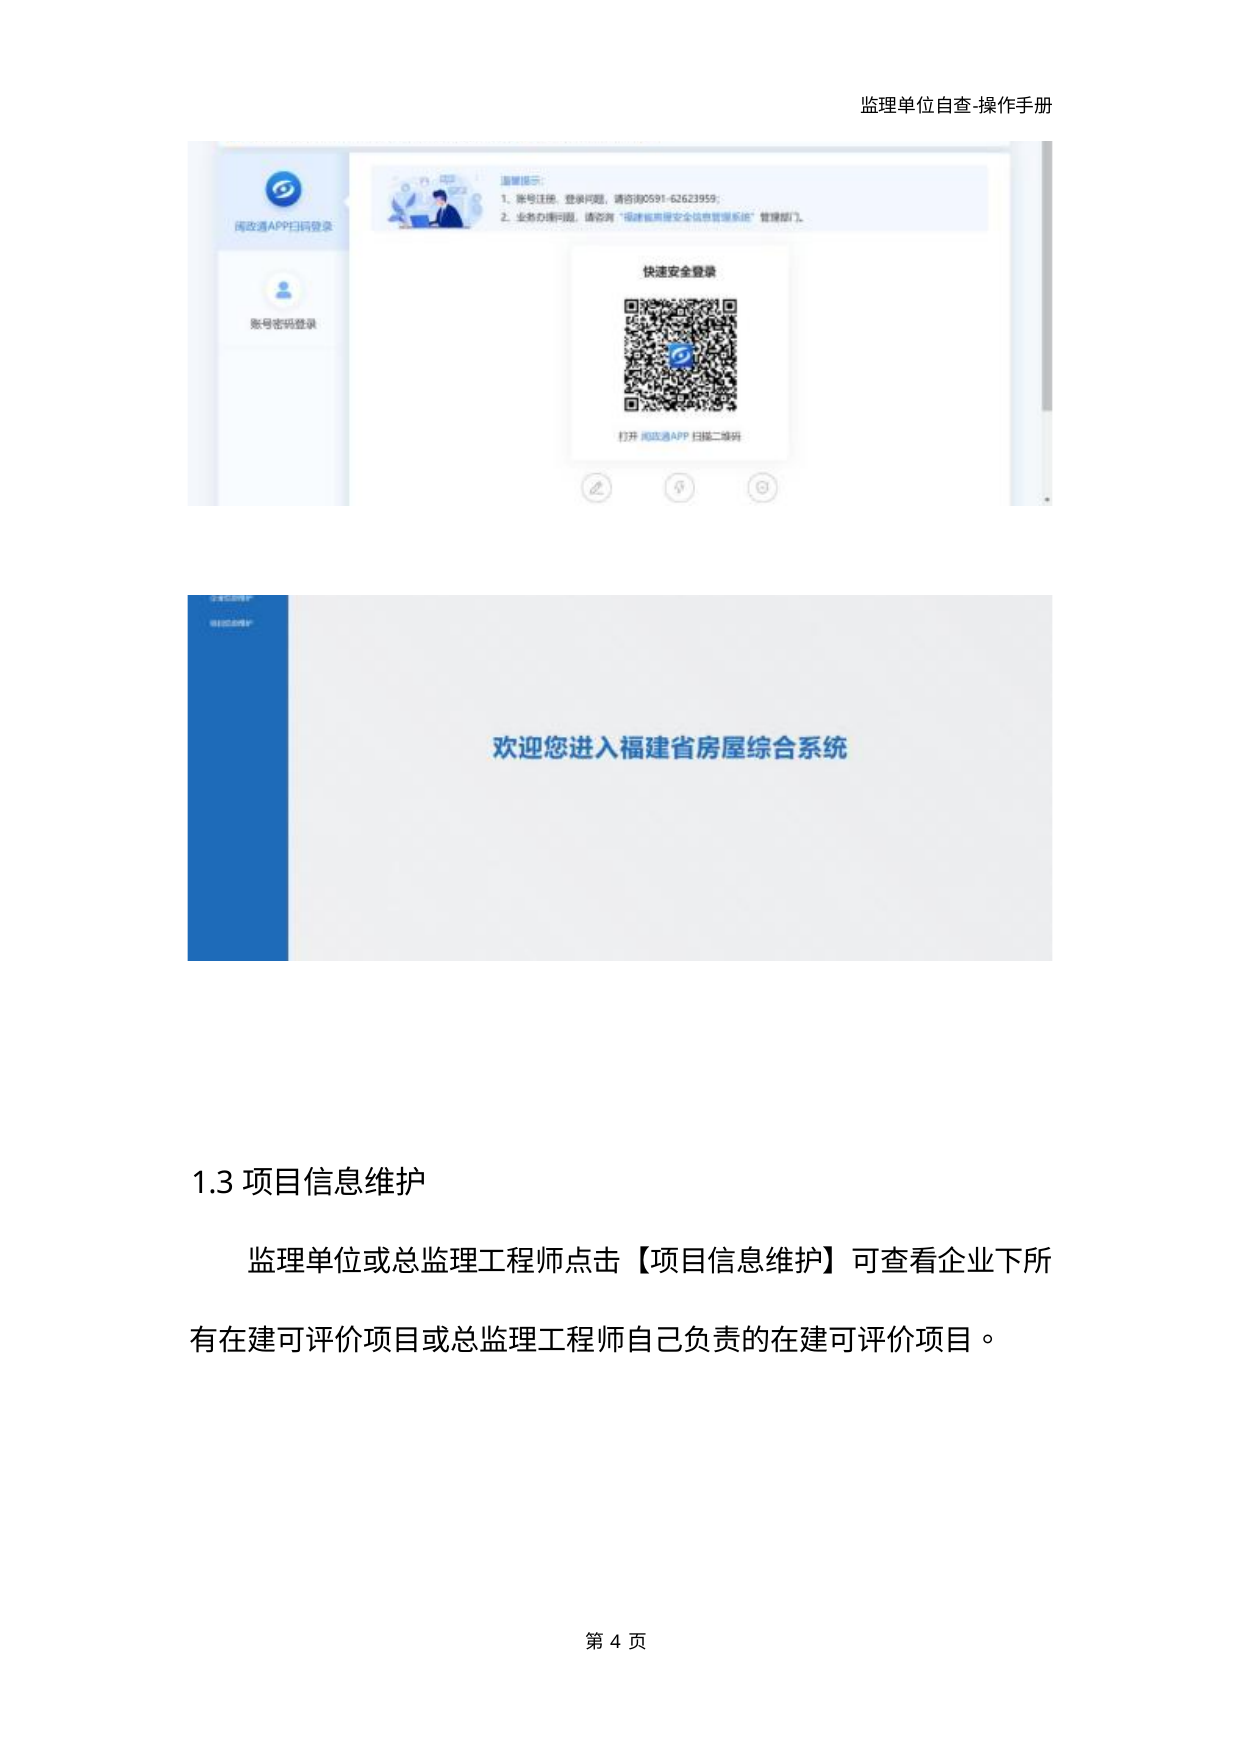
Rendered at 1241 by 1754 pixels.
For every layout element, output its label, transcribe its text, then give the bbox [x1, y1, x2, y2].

text 有在建可评价项目或总监理工程师自己负责的在建可评价项目。 [189, 1322, 1054, 1358]
picture [187, 595, 1053, 961]
text 监理单位或总监理工程师点击【项目信息维护】可查看企业下所 [186, 1257, 1053, 1322]
text 监理单位自查-操作手册 [186, 96, 1053, 116]
text 1.3 项目信息维护 [191, 1162, 1054, 1201]
picture [187, 141, 1053, 506]
